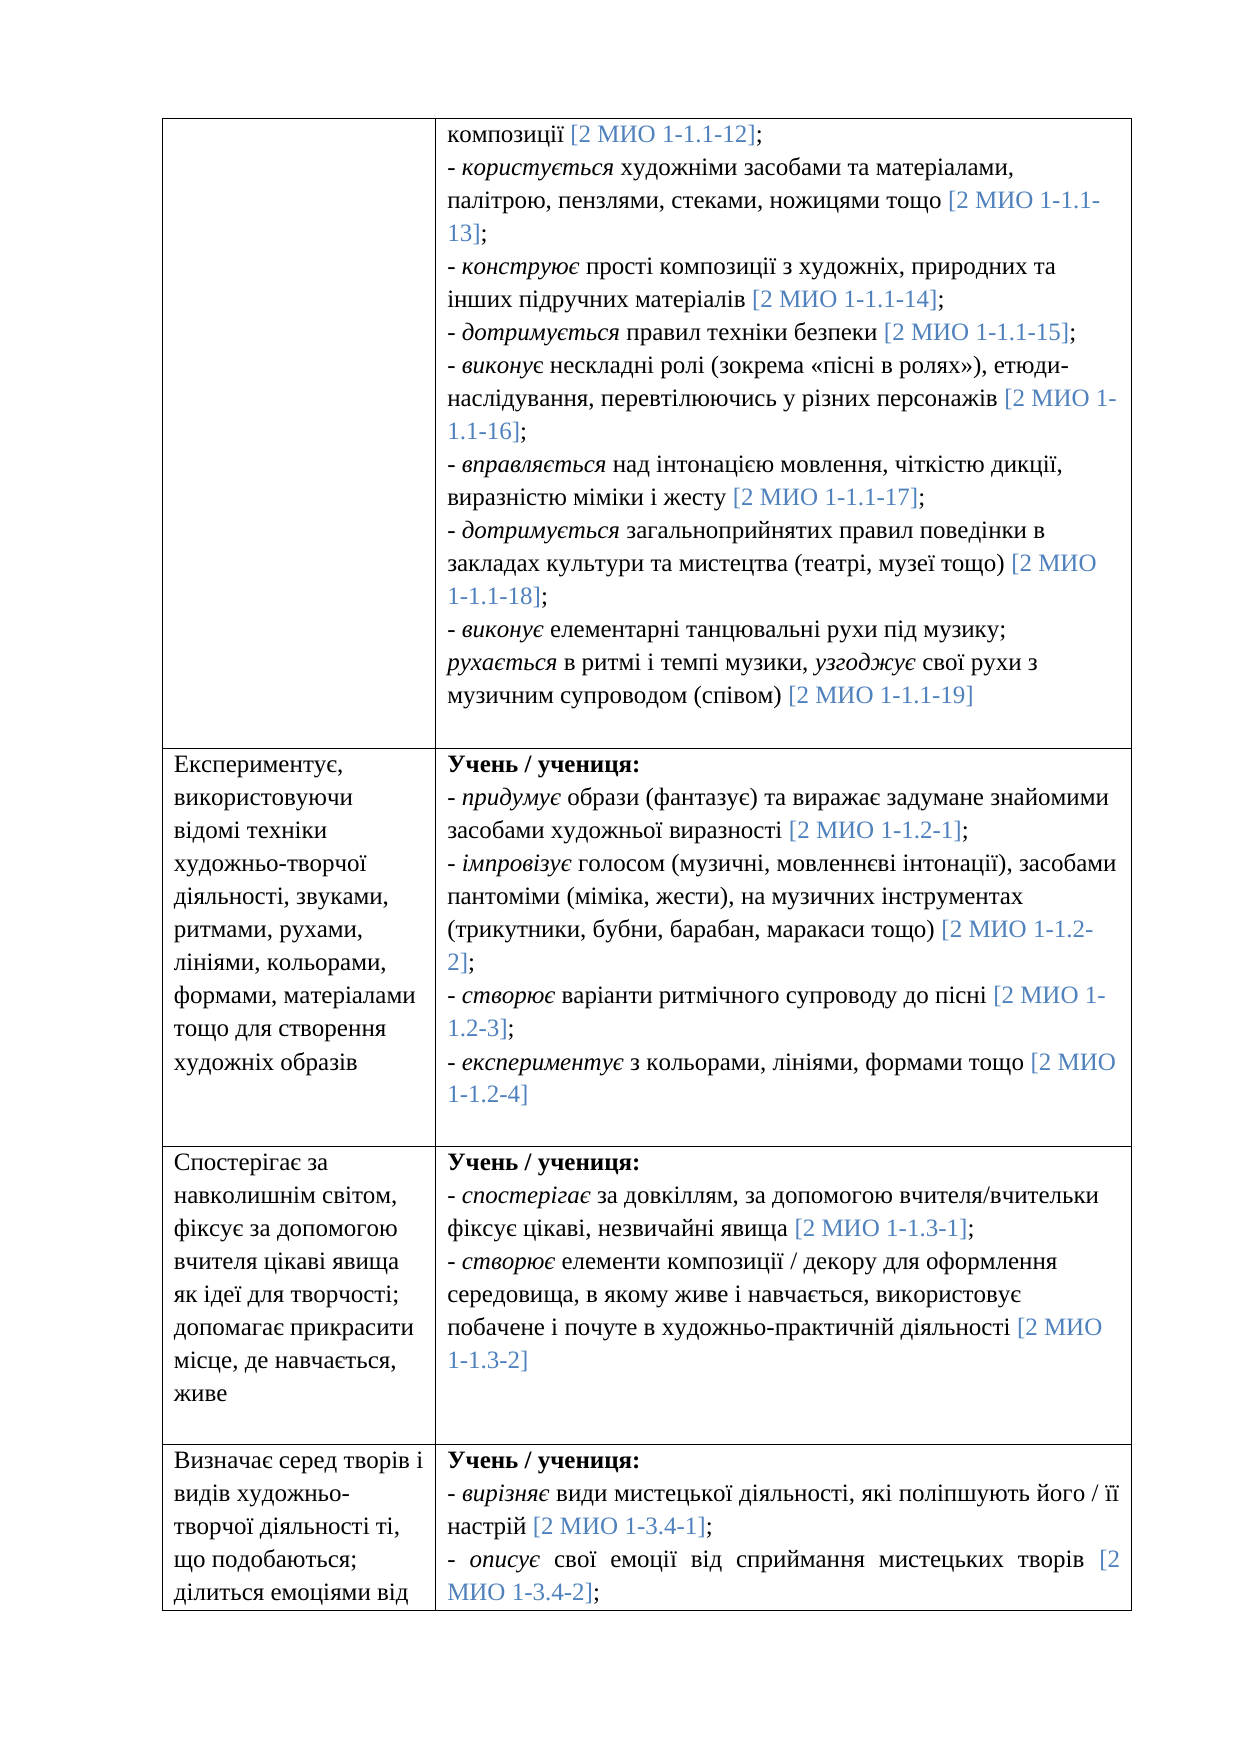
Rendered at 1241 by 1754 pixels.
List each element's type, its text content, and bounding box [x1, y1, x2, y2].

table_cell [163, 1445, 435, 1610]
table_cell Учень / учениця: - придумує образи (фантазує) та виражає задумане знайомими засобами художньої виразності [2 МИО 1-1.2-1]; - імпровізує голосом (музичні, мовленнєві інтонації), засобами пантоміми (міміка, жести), на музичних інструментах (трикутники, бубни, барабан, маракаси тощо) [2 МИО 1-1.2-2]; - створює варіанти ритмічного супроводу до пісні [2 МИО 1-1.2-3]; - експериментує з кольорами, лініями, формами тощо [2 МИО 1-1.2-4] [436, 749, 1131, 1146]
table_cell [163, 119, 435, 748]
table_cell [436, 119, 1131, 748]
table_cell Спостерігає за навколишнім світом, фіксує за допомогою вчителя цікаві явища як ідеї для творчості; допомагає прикрасити місце, де навчається, живе [163, 1147, 435, 1444]
table_cell Експериментує, використовуючи відомі техніки художньо-творчої діяльності, звуками, ритмами, рухами, лініями, кольорами, формами, матеріалами тощо для створення художніх образів [163, 749, 435, 1146]
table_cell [436, 1445, 1131, 1610]
table_cell Учень / учениця: - спостерігає за довкіллям, за допомогою вчителя/вчительки фіксує цікаві, незвичайні явища [2 МИО 1-1.3-1]; - створює елементи композиції / декору для оформлення середовища, в якому живе і навчається, використовує побачене і почуте в художньо-практичній діяльності [2 МИО 1-1.3-2] [436, 1147, 1131, 1444]
